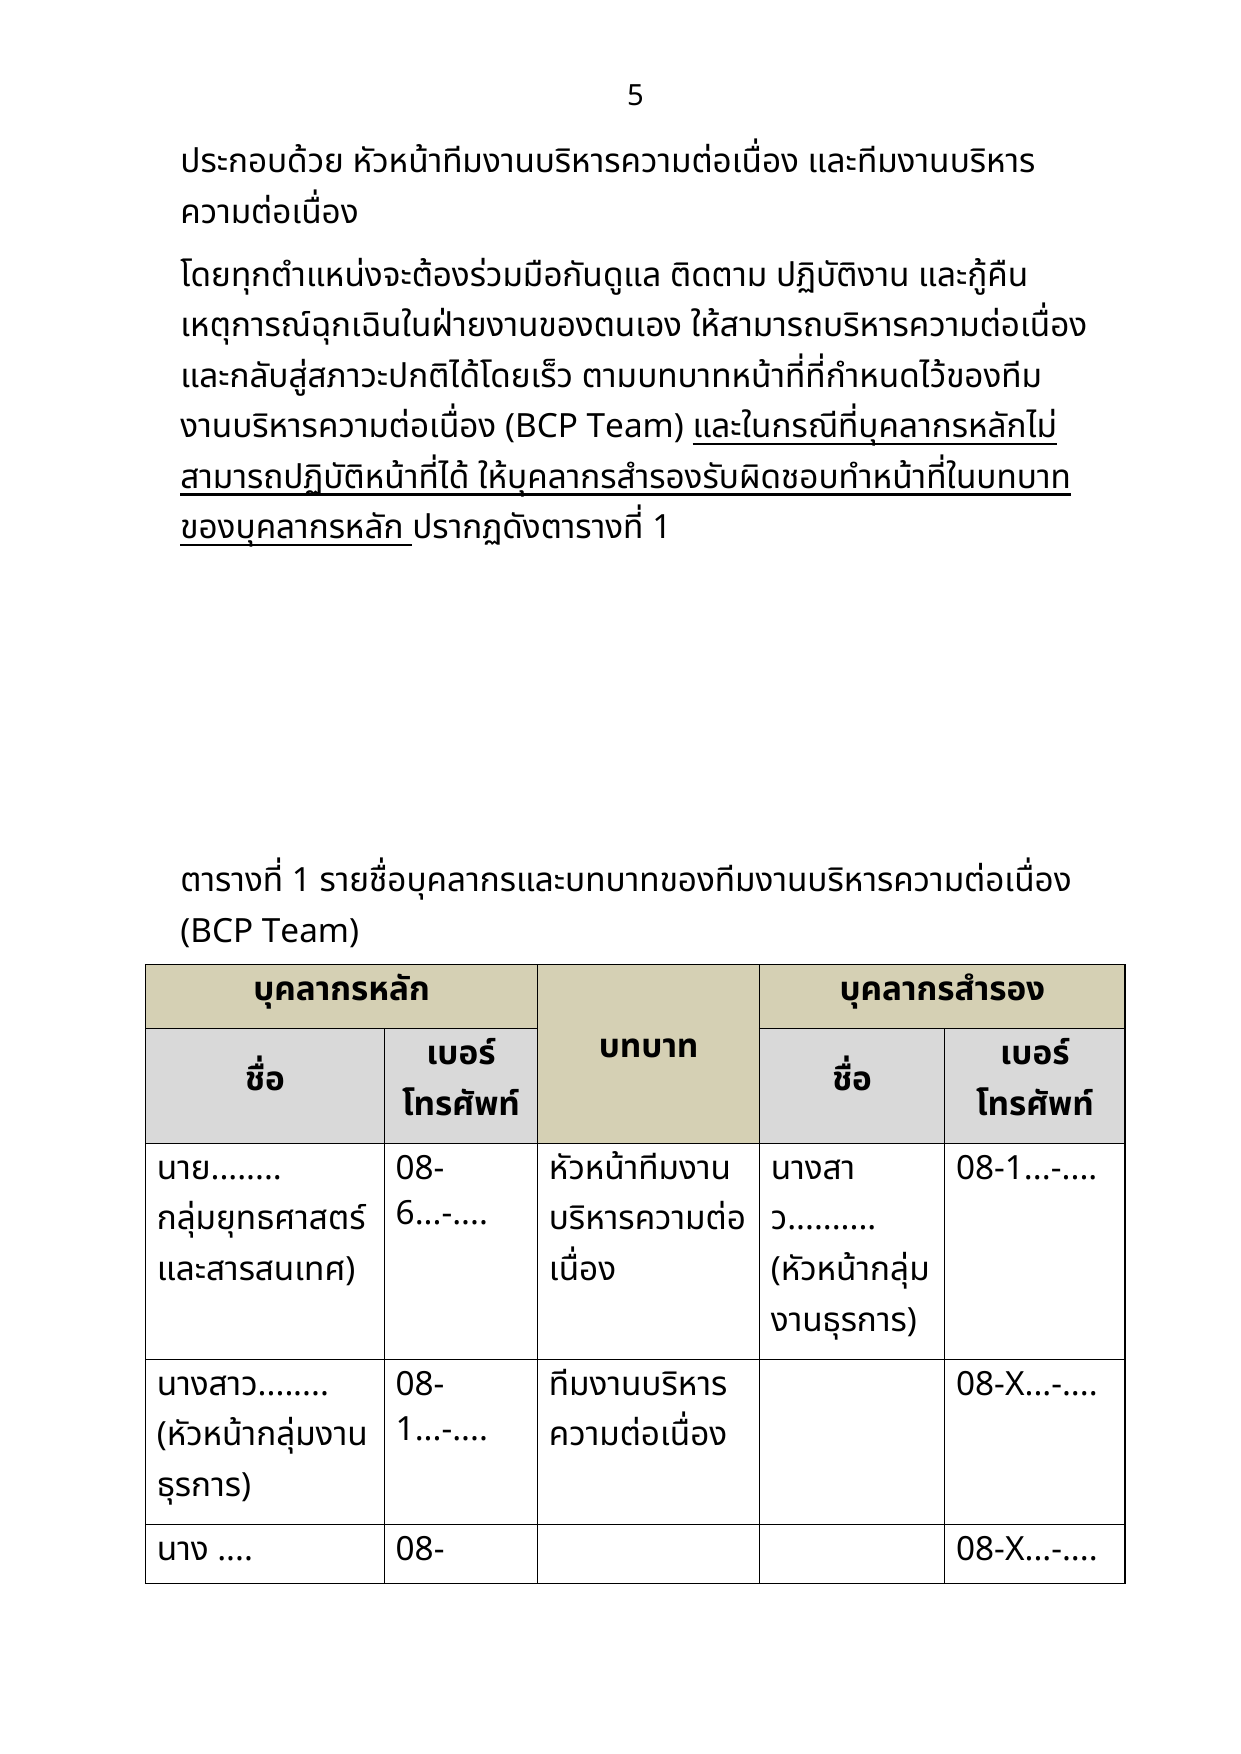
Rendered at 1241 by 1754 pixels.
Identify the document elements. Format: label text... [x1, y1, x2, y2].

table_cell 08-X...-.... [945, 1525, 1124, 1583]
table_cell 08-1...-.... [385, 1360, 537, 1524]
table_header บทบาท [538, 965, 759, 1143]
table_cell ทีมงานบริหารความต่อเนื่อง [538, 1360, 759, 1524]
table_cell [538, 1525, 759, 1583]
table_cell 08-1...-.... [945, 1144, 1124, 1358]
table_cell [760, 1525, 944, 1583]
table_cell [146, 1525, 384, 1583]
table_cell 08-X...-.... [385, 1525, 537, 1583]
table_cell 08-X...-.... [945, 1360, 1124, 1524]
table_cell เบอร์โทรศัพท์ [385, 1029, 537, 1143]
table_cell นาย........ กลุ่มยุทธศาสตร์และสารสนเทศ) [146, 1144, 384, 1358]
table_cell ชื่อ [146, 1029, 384, 1143]
table_cell 08-6...-.... [385, 1144, 537, 1358]
table_header บุคลากรสำรอง [760, 965, 1124, 1028]
table_cell [760, 1360, 944, 1524]
table_header บุคลากรหลัก [146, 965, 537, 1028]
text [180, 137, 1090, 238]
text ตารางที่ 1 รายชื่อบุคลากรและบทบาทของทีมงานบริหารความต่อเนื่อง (BCP Team) [180, 856, 1090, 952]
text โดยทุกตำแหน่งจะต้องร่วมมือกันดูแล ติดตาม ปฏิบัติงาน และกู้คืนเหตุการณ์ฉุกเฉินในฝ่ายงานของตนเอง ให้สามารถบริหารความต่อเนื่องและกลับสู่สภาวะปกติได้โดยเร็ว ตามบทบาทหน้าที่ที่กำหนดไว้ของทีมงานบริหารความต่อเนื่อง (BCP Team) และในกรณีที่บุคลากรหลักไม่สามารถปฏิบัติหน้าที่ได้ ให้บุคลากรสำรองรับผิดชอบทำหน้าที่ในบทบาทของบุคลากรหลัก ปรากฏดังตารางที่ 1 [180, 251, 1090, 554]
table_cell ชื่อ [760, 1029, 944, 1143]
table_cell นางสาว.......... (หัวหน้ากลุ่มงานธุรการ) [760, 1144, 944, 1358]
table_cell เบอร์โทรศัพท์ [945, 1029, 1124, 1143]
table_cell หัวหน้าทีมงานบริหารความต่อเนื่อง [538, 1144, 759, 1358]
table_cell นางสาว........ (หัวหน้ากลุ่มงานธุรการ) [146, 1360, 384, 1524]
